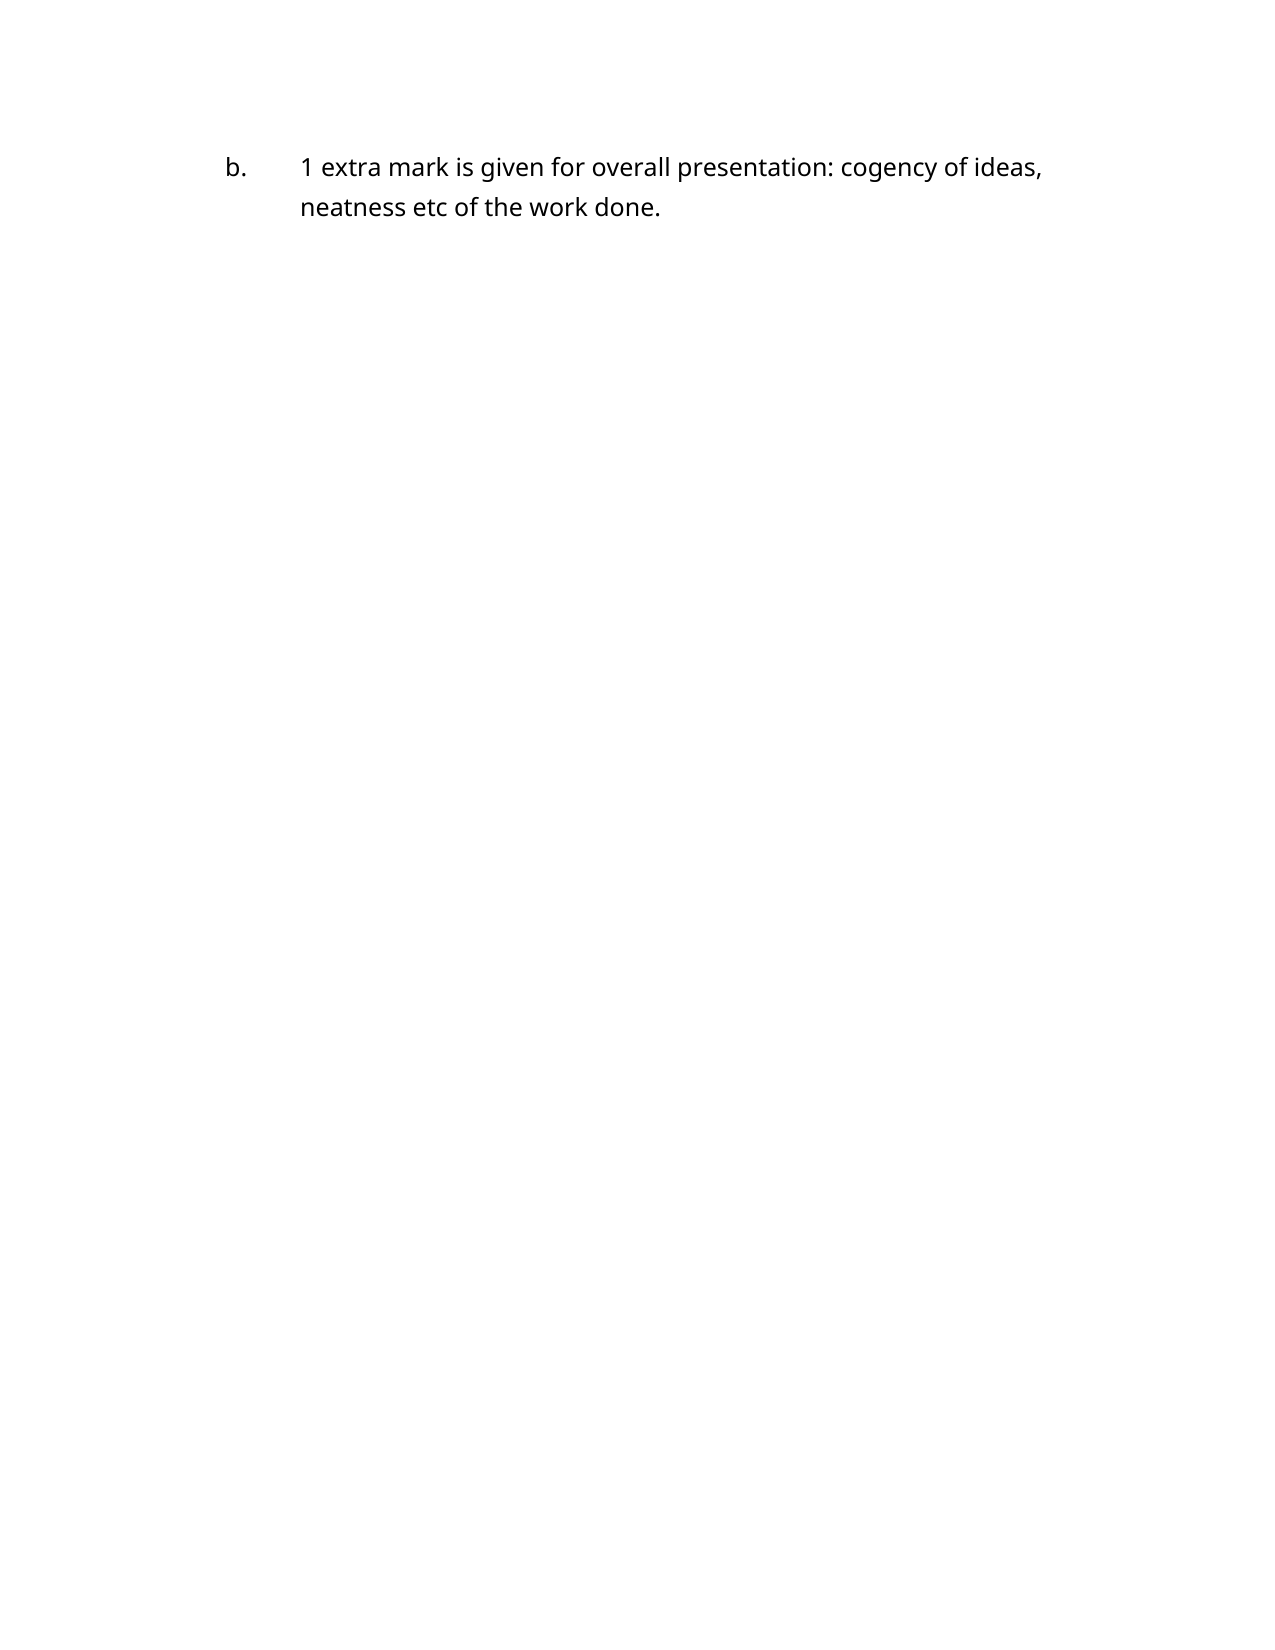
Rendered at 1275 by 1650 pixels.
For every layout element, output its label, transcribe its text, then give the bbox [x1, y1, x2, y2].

text b. 1 extra mark is given for overall presentation: cogency of ideas, neatness etc of the work done. [225, 150, 1125, 223]
